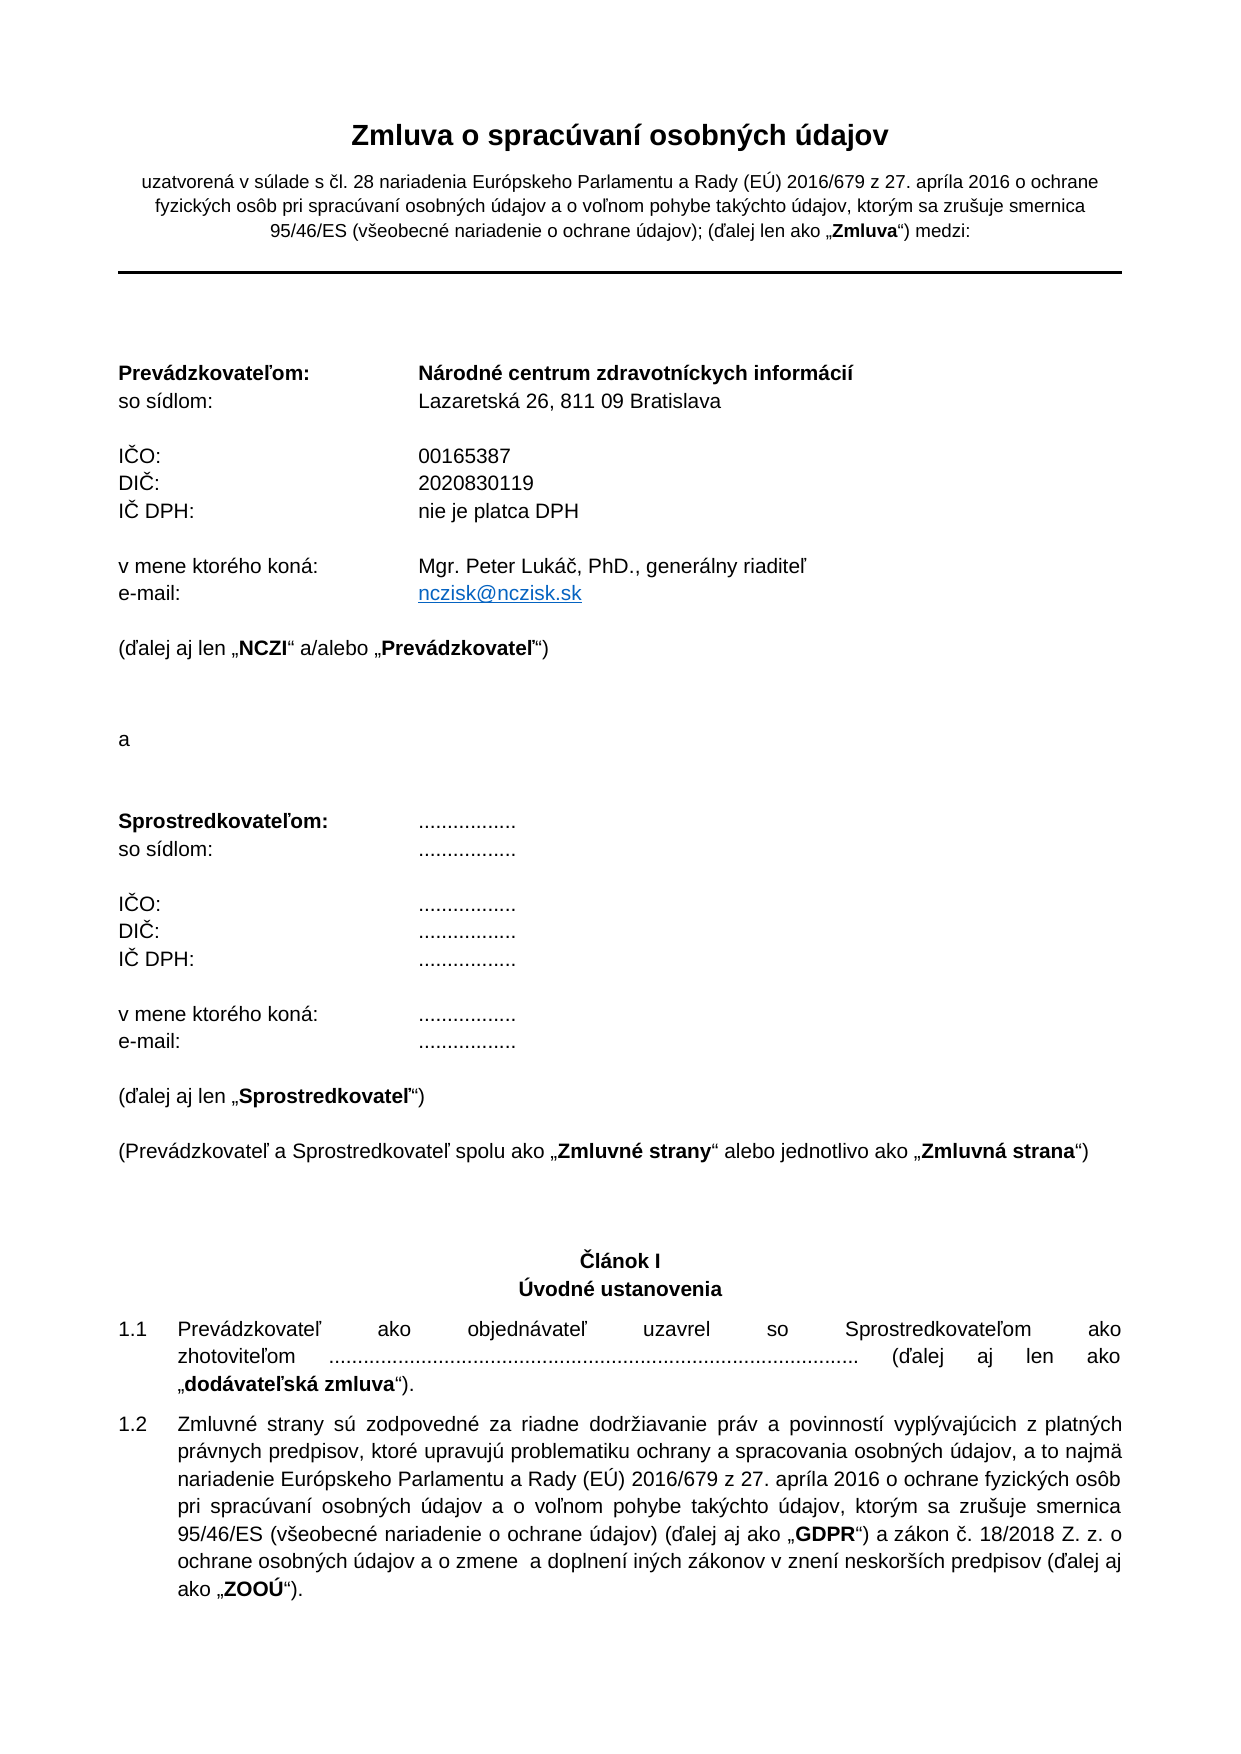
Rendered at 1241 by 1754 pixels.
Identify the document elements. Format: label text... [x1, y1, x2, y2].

text e-mail: ................. [118, 1029, 1122, 1053]
text a [118, 727, 1122, 751]
text IČO: 00165387 [118, 444, 1122, 468]
text IČO: ................. [118, 892, 1122, 916]
text so sídlom: Lazaretská 26, 811 09 Bratislava [118, 389, 1122, 413]
text Zmluva o spracúvaní osobných údajov [118, 118, 1122, 152]
text IČ DPH: nie je platca DPH [118, 499, 1122, 523]
list Zmluvné strany sú zodpovedné za riadne dodržiavanie práv a povinností vyplývajúcich z platných právnych predpisov, ktoré upravujú problematiku ochrany a spracovania osobných údajov, a to najmä nariadenie Európskeho Parlamentu a Rady (EÚ) 2016/679 z 27. apríla 2016 o ochrane fyzických osôb pri spracúvaní osobných údajov a o voľnom pohybe takýchto údajov, ktorým sa zrušuje smernica 95/46/ES (všeobecné nariadenie o ochrane údajov) (ďalej aj ako „GDPR“) a zákon č. 18/2018 Z. z. o ochrane osobných údajov a o zmene a doplnení iných zákonov v znení neskorších predpisov (ďalej aj ako „ZOOÚ“). [118, 1412, 1122, 1601]
text DIČ: ................. [118, 919, 1122, 943]
text v mene ktorého koná: ................. [118, 1002, 1122, 1026]
text Prevádzkovateľom: Národné centrum zdravotníckych informácií [118, 361, 1122, 385]
text (ďalej aj len „NCZI“ a/alebo „Prevádzkovateľ“) [118, 636, 1122, 660]
text Úvodné ustanovenia [118, 1277, 1122, 1301]
text uzatvorená v súlade s čl. 28 nariadenia Európskeho Parlamentu a Rady (EÚ) 2016/679 z 27. apríla 2016 o ochrane fyzických osôb pri spracúvaní osobných údajov a o voľnom pohybe takýchto údajov, ktorým sa zrušuje smernica 95/46/ES (všeobecné nariadenie o ochrane údajov); (ďalej len ako „Zmluva“) medzi: [118, 170, 1122, 242]
text so sídlom: ................. [118, 837, 1122, 861]
text IČ DPH: ................. [118, 947, 1122, 971]
text Sprostredkovateľom: ................. [118, 809, 1122, 833]
text (Prevádzkovateľ a Sprostredkovateľ spolu ako „Zmluvné strany“ alebo jednotlivo ako „Zmluvná strana“) [118, 1139, 1122, 1163]
text e-mail: nczisk@nczisk.sk [118, 581, 1122, 605]
list Prevádzkovateľ ako objednávateľ uzavrel so Sprostredkovateľom ako zhotoviteľom ............................................................................................ (ďalej aj len ako „dodávateľská zmluva“). [118, 1317, 1122, 1396]
text v mene ktorého koná: Mgr. Peter Lukáč, PhD., generálny riaditeľ [118, 554, 1122, 578]
text Článok I [118, 1249, 1122, 1273]
text DIČ: 2020830119 [118, 471, 1122, 495]
text (ďalej aj len „Sprostredkovateľ“) [118, 1084, 1122, 1108]
